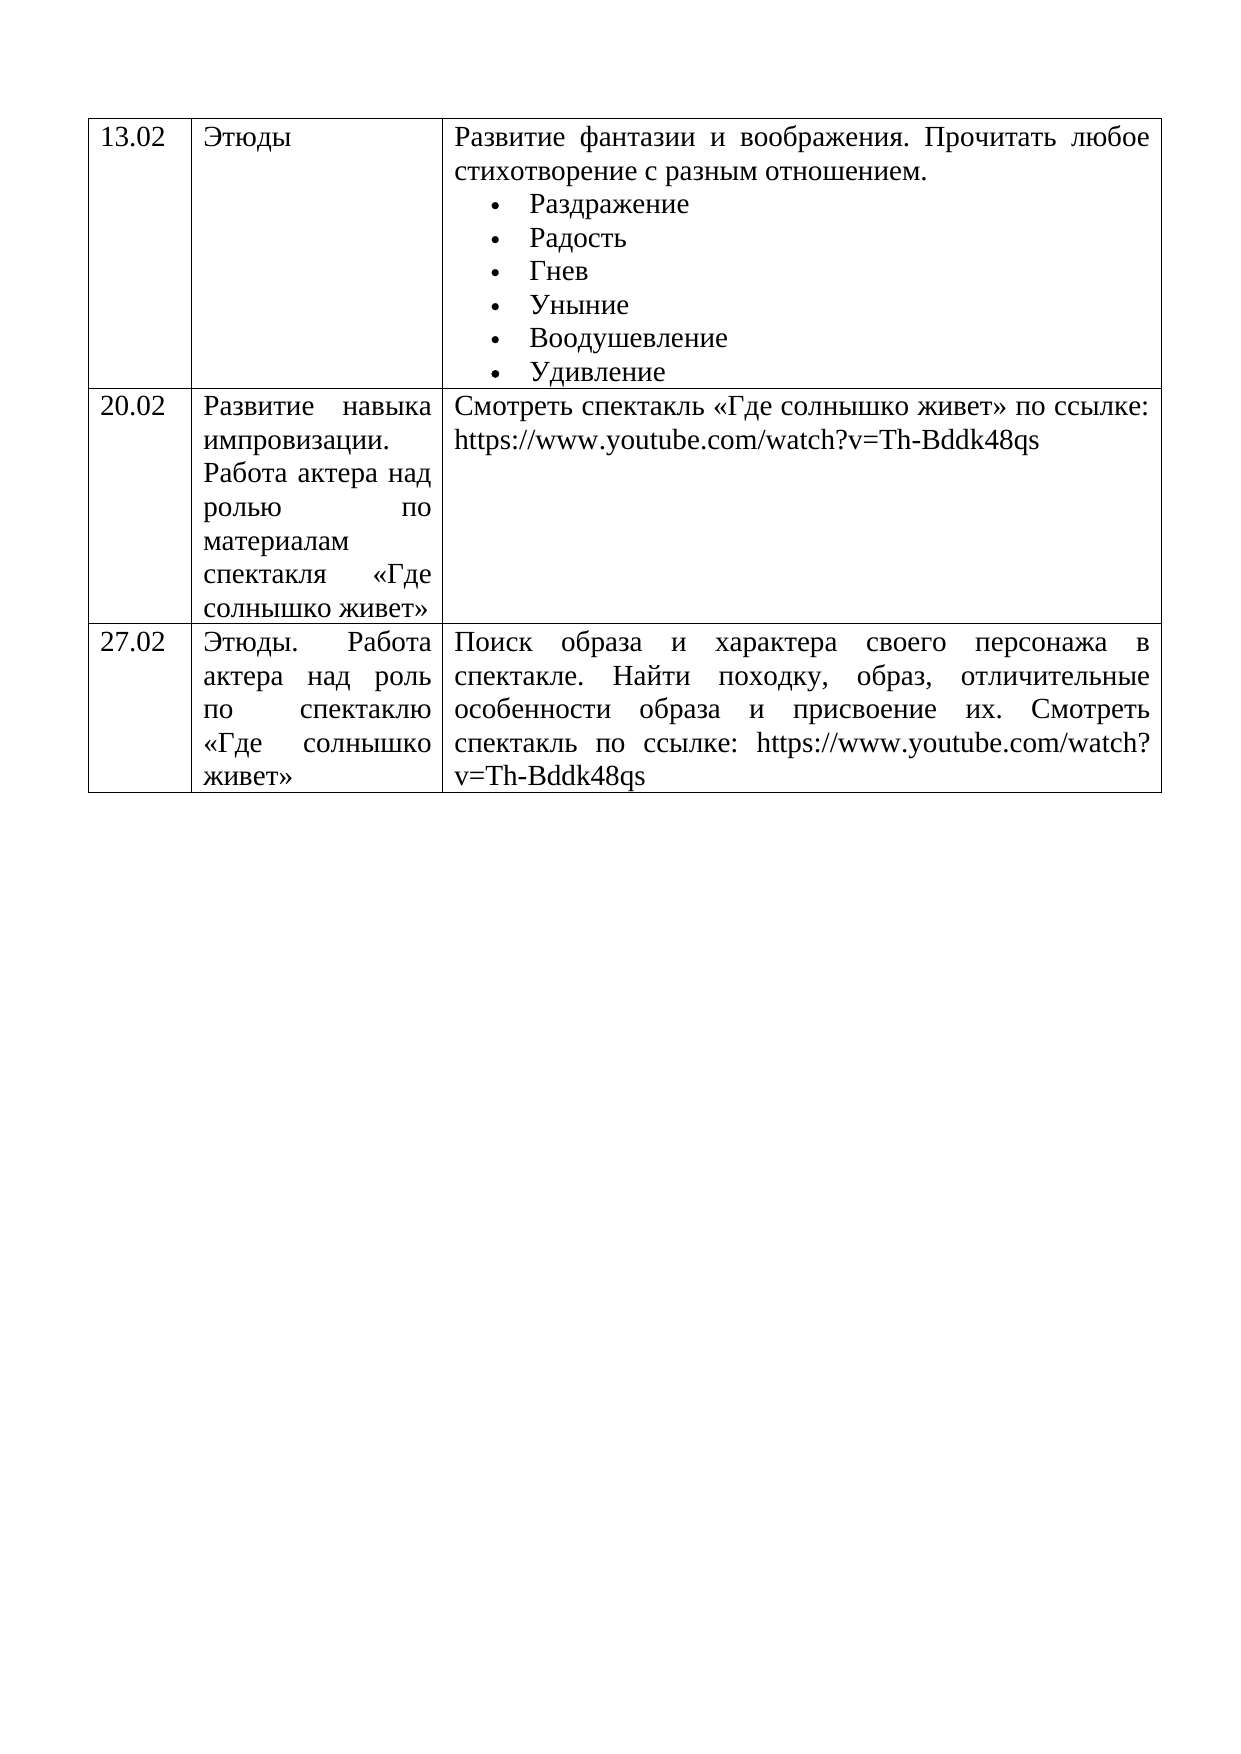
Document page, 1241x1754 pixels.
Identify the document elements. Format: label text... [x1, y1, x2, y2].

table_cell Поиск образа и характера своего персонажа в спектакле. Найти походку, образ, отличительные особенности образа и присвоение их. Смотреть спектакль по ссылке: https://www.youtube.com/watch?v=Th-Bddk48qs [443, 624, 1161, 792]
table_cell Этюды. Работа актера над роль по спектаклю «Где солнышко живет» [192, 624, 442, 792]
table_cell Развитие навыка импровизации. Работа актера над ролью по материалам спектакля «Где солнышко живет» [192, 389, 442, 623]
table_cell 27.02 [89, 624, 191, 792]
table_cell 13.02 [89, 119, 191, 387]
table_cell Этюды [192, 119, 442, 387]
table_cell Развитие фантазии и воображения. Прочитать любое стихотворение с разным отношением. Раздражение Радость Гнев Уныние Воодушевление Удивление [443, 119, 1161, 387]
table_cell Смотреть спектакль «Где солнышко живет» по ссылке: https://www.youtube.com/watch?v=Th-Bddk48qs [443, 389, 1161, 623]
table_cell 20.02 [89, 389, 191, 623]
